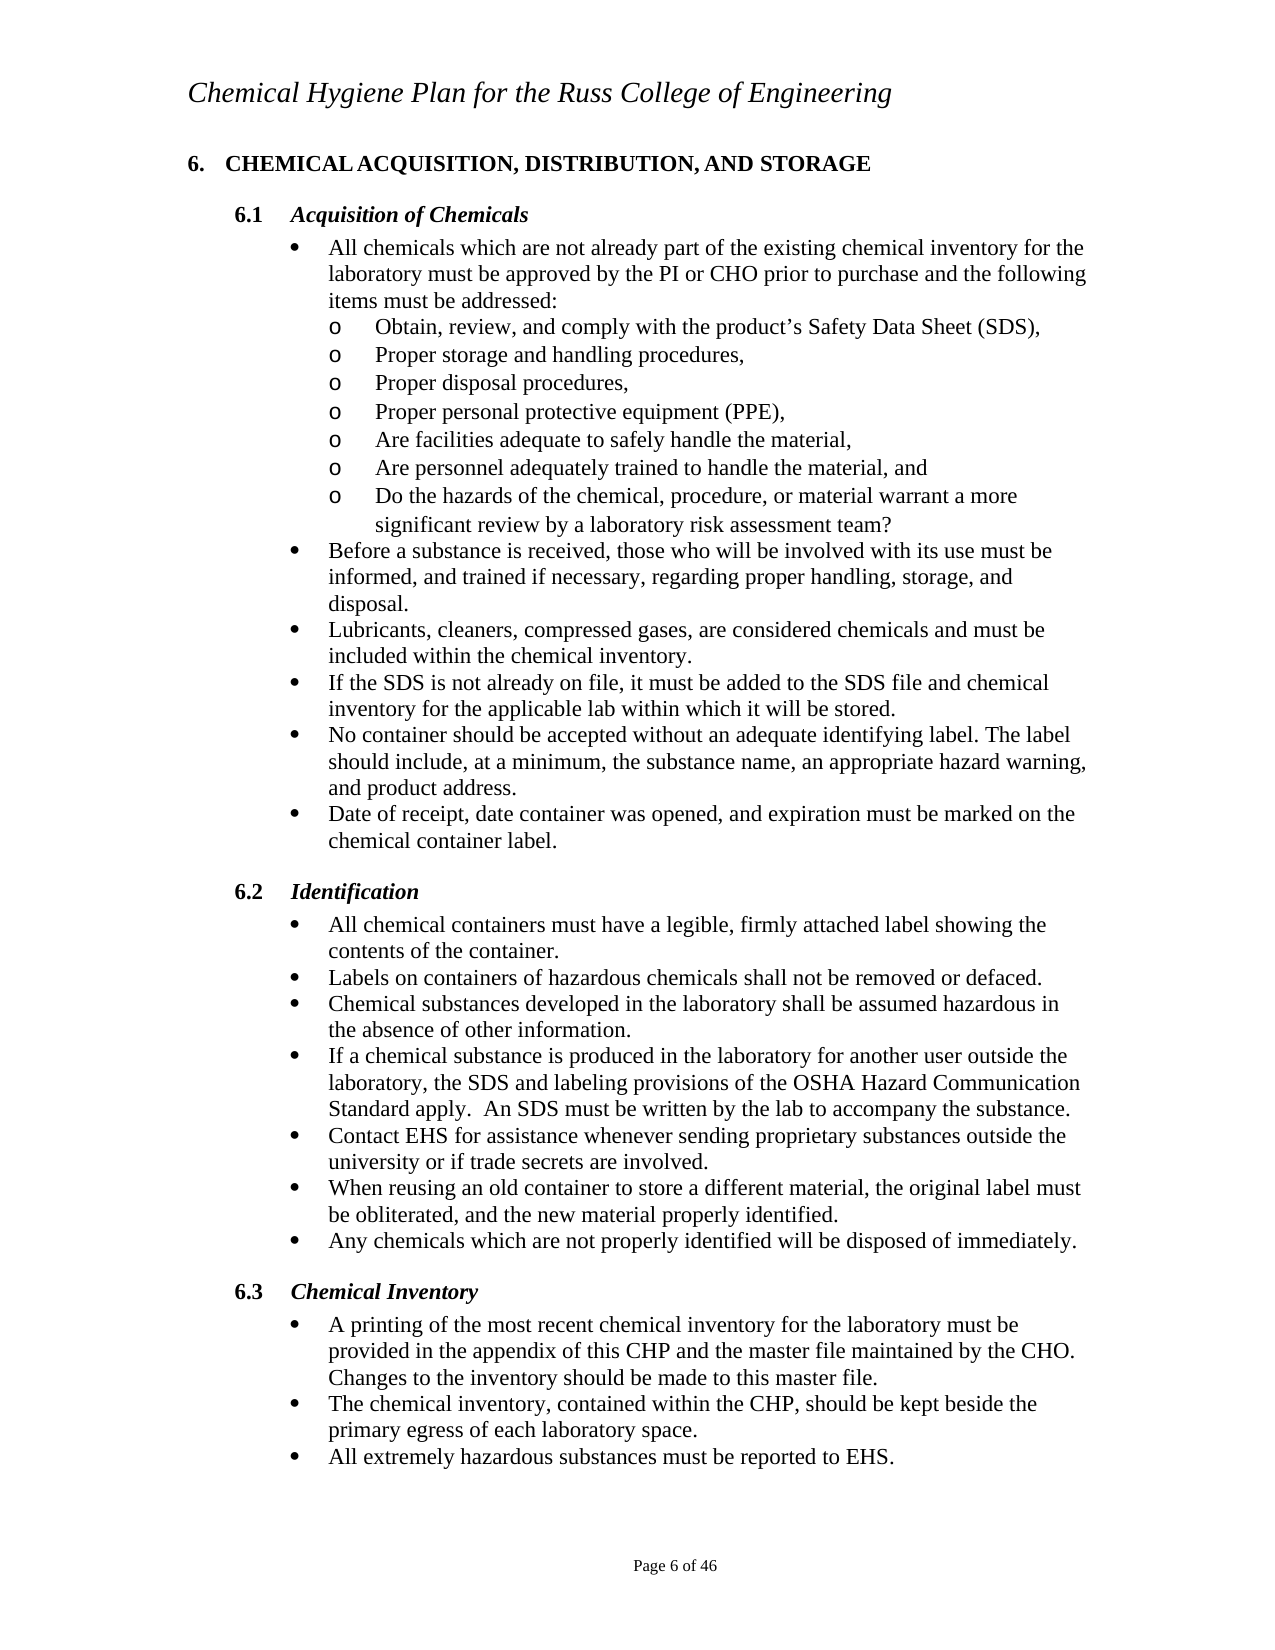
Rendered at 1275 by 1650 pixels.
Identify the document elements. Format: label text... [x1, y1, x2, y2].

list The chemical inventory, contained within the CHP, should be kept beside the primary egress of each laboratory space. [291, 1390, 1087, 1443]
list No container should be accepted without an adequate identifying label. The label should include, at a minimum, the substance name, an appropriate hazard warning, and product address. [291, 721, 1087, 801]
list When reusing an old container to store a different material, the original label must be obliterated, and the new material properly identified. [291, 1174, 1087, 1227]
list If the SDS is not already on file, it must be added to the SDS file and chemical inventory for the applicable lab within which it will be stored. [291, 669, 1087, 721]
subtitle CHEMICAL ACQUISITION, DISTRIBUTION, AND STORAGE [187, 150, 1087, 176]
list All chemical containers must have a legible, firmly attached label showing the contents of the container. [291, 911, 1087, 963]
list Chemical substances developed in the laboratory shall be assumed hazardous in the absence of other information. [291, 990, 1087, 1043]
list Proper personal protective equipment (PPE), [328, 398, 1087, 426]
list All chemicals which are not already part of the existing chemical inventory for the laboratory must be approved by the PI or CHO prior to purchase and the following items must be addressed: [291, 234, 1087, 313]
subtitle Chemical Inventory [234, 1278, 1087, 1305]
list Proper storage and handling procedures, [328, 341, 1087, 369]
list A printing of the most recent chemical inventory for the laboratory must be provided in the appendix of this CHP and the master file maintained by the CHO. Changes to the inventory should be made to this master file. [291, 1311, 1087, 1390]
list Labels on containers of hazardous chemicals shall not be removed or defaced. [291, 963, 1087, 990]
list Do the hazards of the chemical, procedure, or material warrant a more significant review by a laboratory risk assessment team? [328, 482, 1087, 537]
list Lubricants, cleaners, compressed gases, are considered chemicals and must be included within the chemical inventory. [291, 616, 1087, 669]
list Proper disposal procedures, [328, 369, 1087, 398]
list Obtain, review, and comply with the product’s Safety Data Sheet (SDS), [328, 313, 1087, 341]
list If a chemical substance is produced in the laboratory for another user outside the laboratory, the SDS and labeling provisions of the OSHA Hazard Communication Standard apply. An SDS must be written by the lab to accompany the substance. [291, 1043, 1087, 1122]
subtitle Acquisition of Chemicals [234, 201, 1087, 228]
list Are personnel adequately trained to handle the material, and [328, 454, 1087, 482]
list Before a substance is received, those who will be involved with its use must be informed, and trained if necessary, regarding proper handling, storage, and disposal. [291, 537, 1087, 616]
subtitle Identification [234, 878, 1087, 904]
list Any chemicals which are not properly identified will be disposed of immediately. [291, 1227, 1087, 1253]
list All extremely hazardous substances must be reported to EHS. [291, 1443, 1087, 1469]
list Are facilities adequate to safely handle the material, [328, 426, 1087, 454]
list Contact EHS for assistance whenever sending proprietary substances outside the university or if trade secrets are involved. [291, 1122, 1087, 1174]
list Date of receipt, date container was opened, and expiration must be marked on the chemical container label. [291, 801, 1087, 853]
